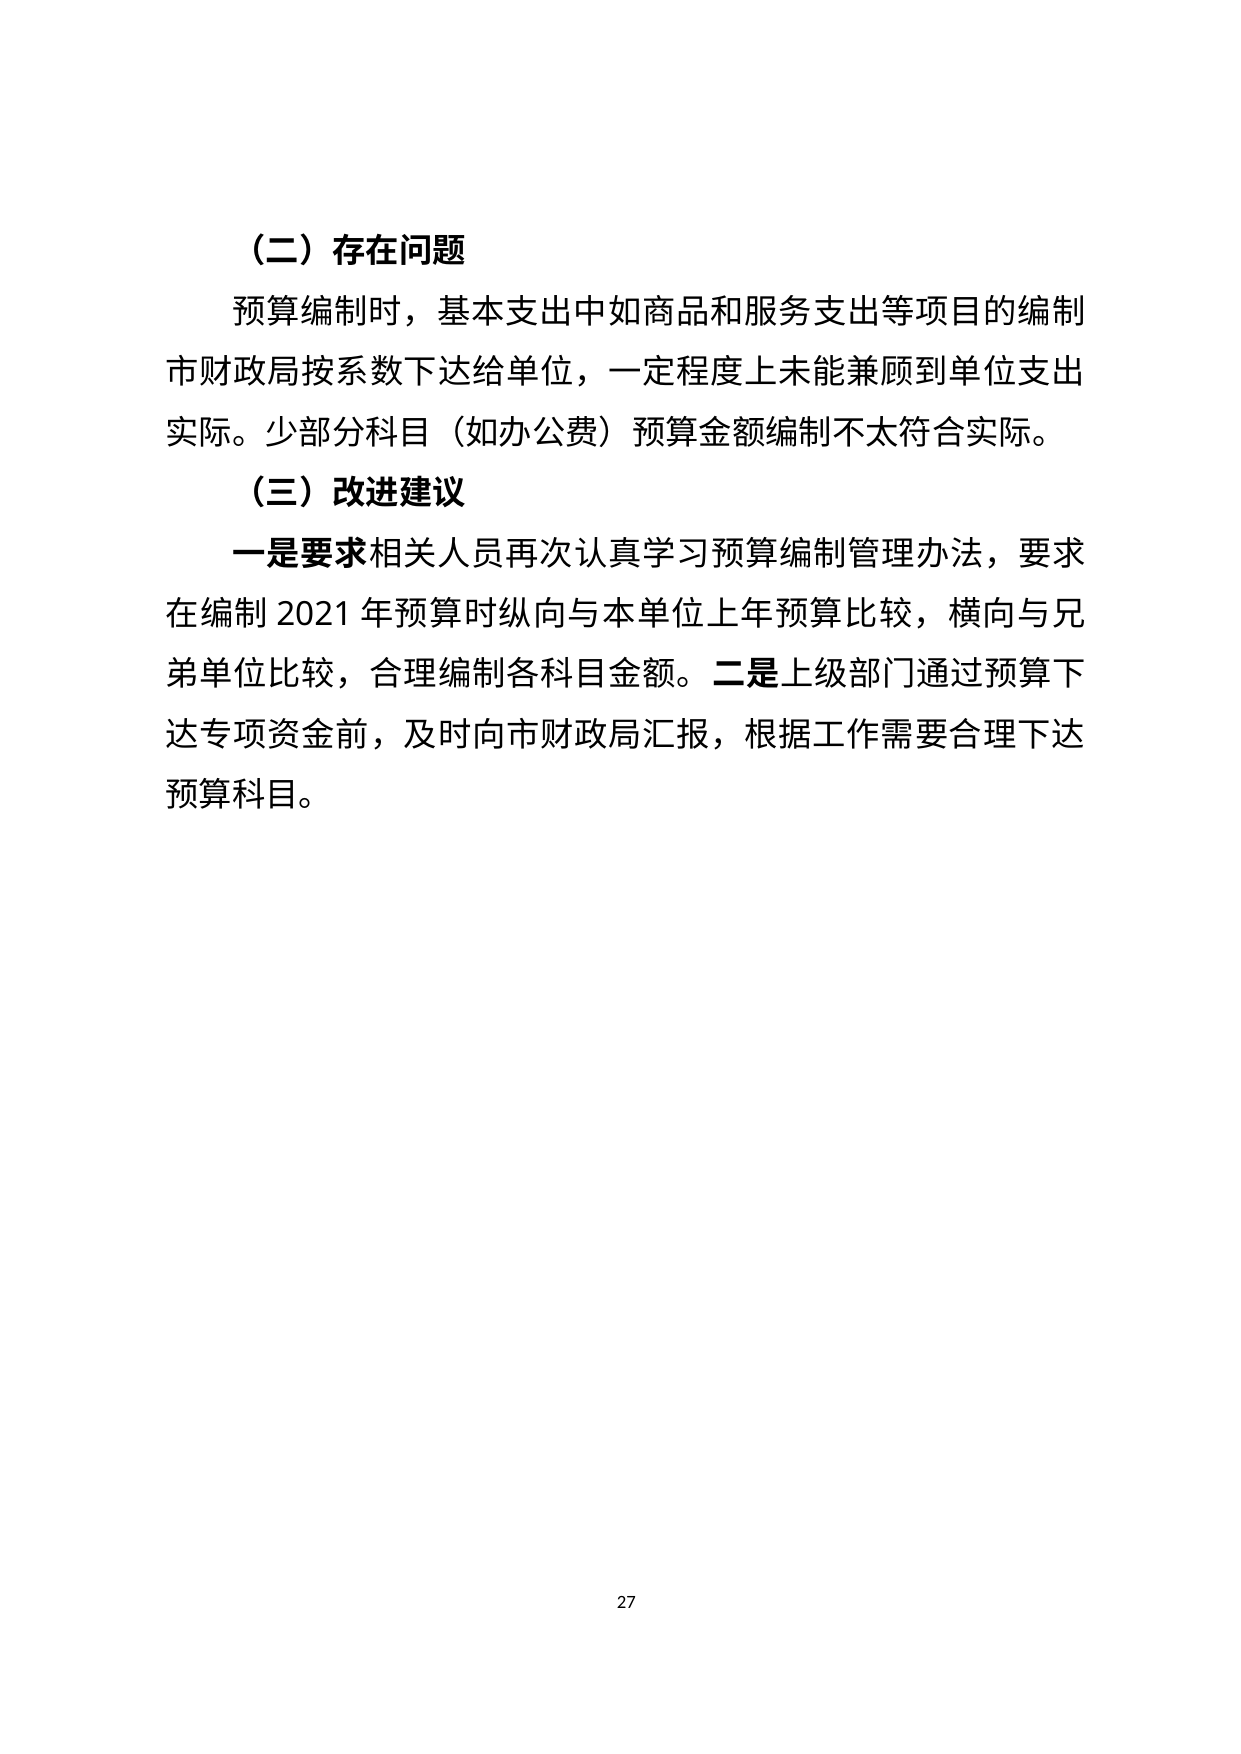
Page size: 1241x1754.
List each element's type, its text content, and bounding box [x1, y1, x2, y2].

text （二）存在问题 [165, 218, 1087, 279]
text 一是要求相关人员再次认真学习预算编制管理办法，要求在编制2021年预算时纵向与本单位上年预算比较，横向与兄弟单位比较，合理编制各科目金额。二是上级部门通过预算下达专项资金前，及时向市财政局汇报，根据工作需要合理下达预算科目。 [165, 520, 1087, 822]
text （三）改进建议 [165, 460, 1087, 520]
text 预算编制时，基本支出中如商品和服务支出等项目的编制市财政局按系数下达给单位，一定程度上未能兼顾到单位支出实际。少部分科目（如办公费）预算金额编制不太符合实际。 [165, 279, 1087, 460]
